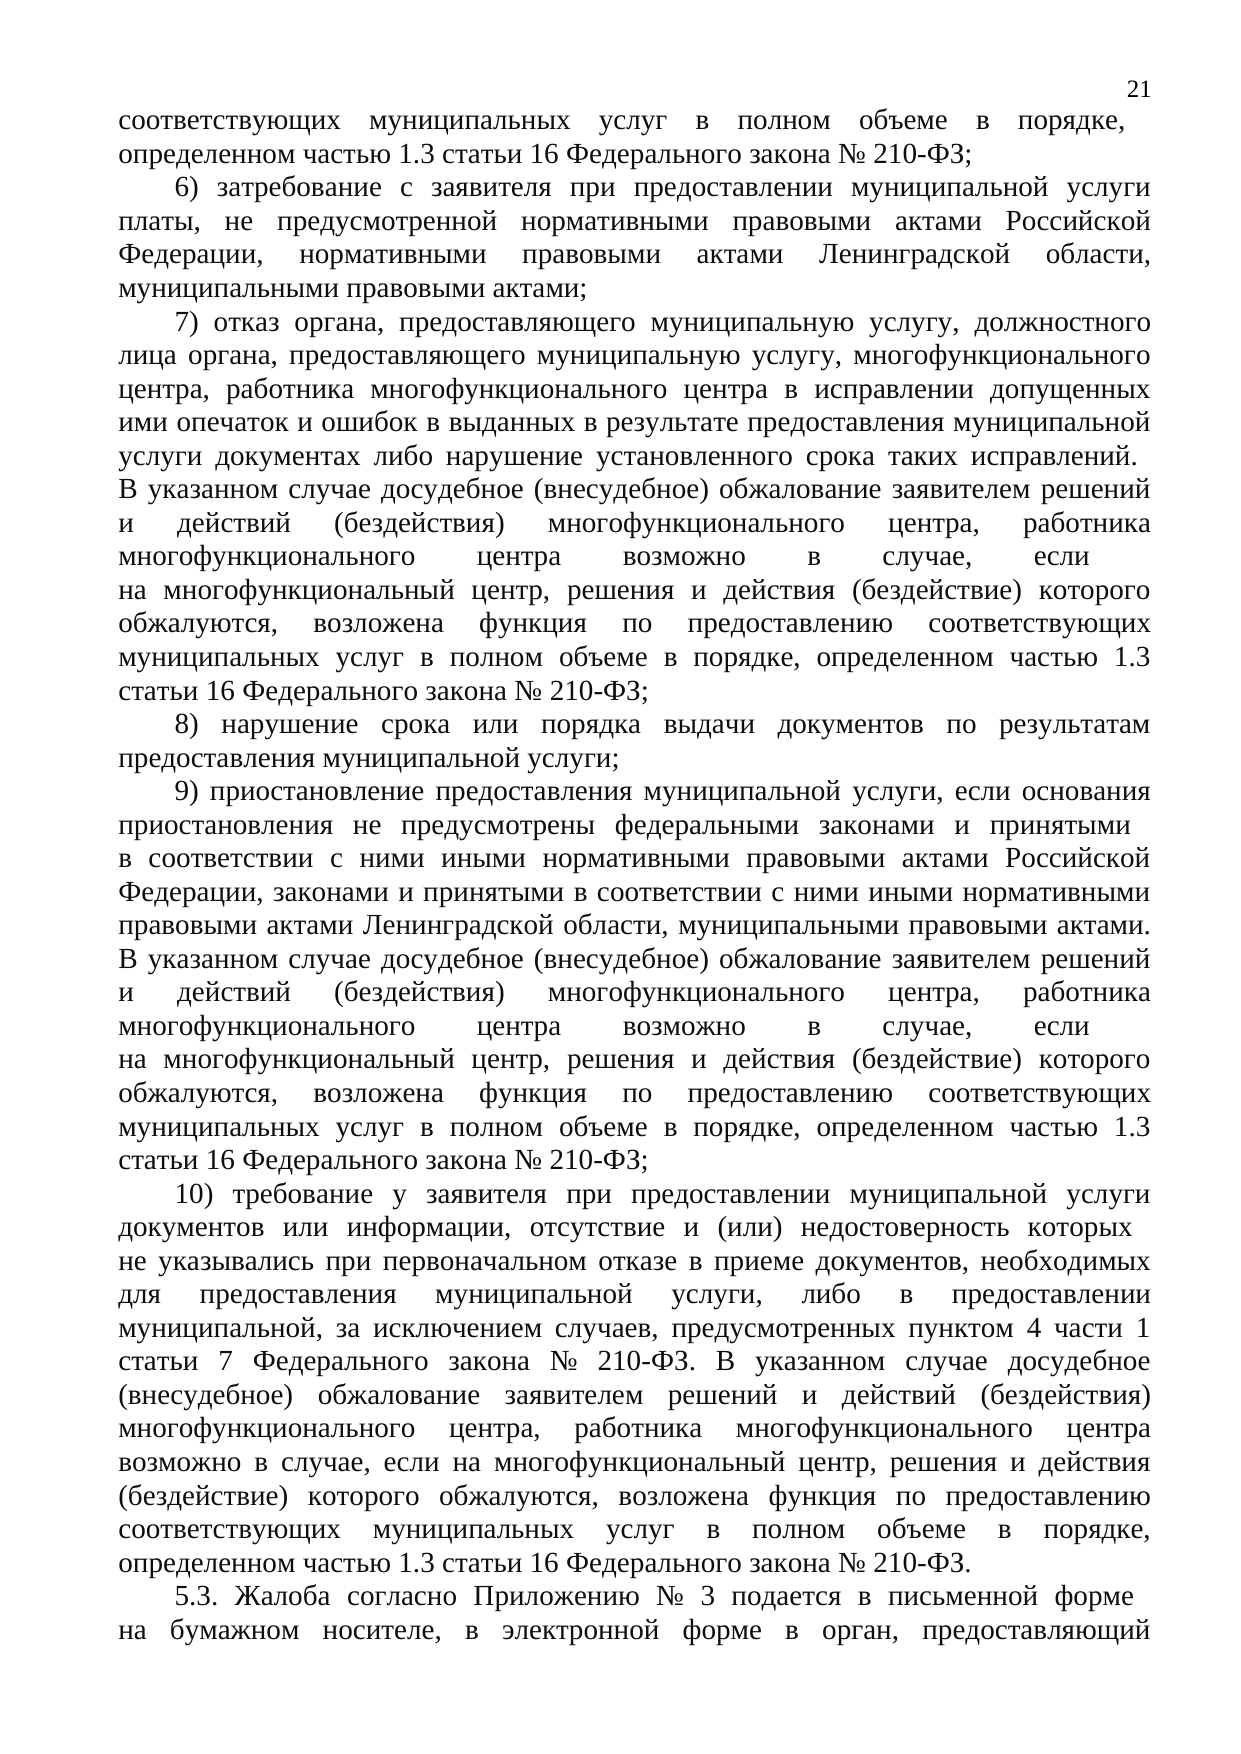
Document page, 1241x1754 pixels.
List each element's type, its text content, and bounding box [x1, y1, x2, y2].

text 10) требование у заявителя при предоставлении муниципальной услуги документов или информации, отсутствие и (или) недостоверность которых не указывались при первоначальном отказе в приеме документов, необходимых для предоставления муниципальной услуги, либо в предоставлении муниципальной, за исключением случаев, предусмотренных пунктом 4 части 1 статьи 7 Федерального закона № 210-ФЗ. В указанном случае досудебное (внесудебное) обжалование заявителем решений и действий (бездействия) многофункционального центра, работника многофункционального центра возможно в случае, если на многофункциональный центр, решения и действия (бездействие) которого обжалуются, возложена функция по предоставлению соответствующих муниципальных услуг в полном объеме в порядке, определенном частью 1.3 статьи 16 Федерального закона № 210-ФЗ. [118, 1176, 1152, 1578]
text 6) затребование с заявителя при предоставлении муниципальной услуги платы, не предусмотренной нормативными правовыми актами Российской Федерации, нормативными правовыми актами Ленинградской области, муниципальными правовыми актами; [118, 169, 1152, 304]
text 9) приостановление предоставления муниципальной услуги, если основания приостановления не предусмотрены федеральными законами и принятыми в соответствии с ними иными нормативными правовыми актами Российской Федерации, законами и принятыми в соответствии с ними иными нормативными правовыми актами Ленинградской области, муниципальными правовыми актами. В указанном случае досудебное (внесудебное) обжалование заявителем решений и действий (бездействия) многофункционального центра, работника многофункционального центра возможно в случае, если на многофункциональный центр, решения и действия (бездействие) которого обжалуются, возложена функция по предоставлению соответствующих муниципальных услуг в полном объеме в порядке, определенном частью 1.3 статьи 16 Федерального закона № 210-ФЗ; [118, 773, 1152, 1176]
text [118, 102, 1152, 169]
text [118, 1578, 1152, 1645]
text 7) отказ органа, предоставляющего муниципальную услугу, должностного лица органа, предоставляющего муниципальную услугу, многофункционального центра, работника многофункционального центра в исправлении допущенных ими опечаток и ошибок в выданных в результате предоставления муниципальной услуги документах либо нарушение установленного срока таких исправлений. В указанном случае досудебное (внесудебное) обжалование заявителем решений и действий (бездействия) многофункционального центра, работника многофункционального центра возможно в случае, если на многофункциональный центр, решения и действия (бездействие) которого обжалуются, возложена функция по предоставлению соответствующих муниципальных услуг в полном объеме в порядке, определенном частью 1.3 статьи 16 Федерального закона № 210-ФЗ; [118, 304, 1152, 706]
text 8) нарушение срока или порядка выдачи документов по результатам предоставления муниципальной услуги; [118, 706, 1152, 773]
